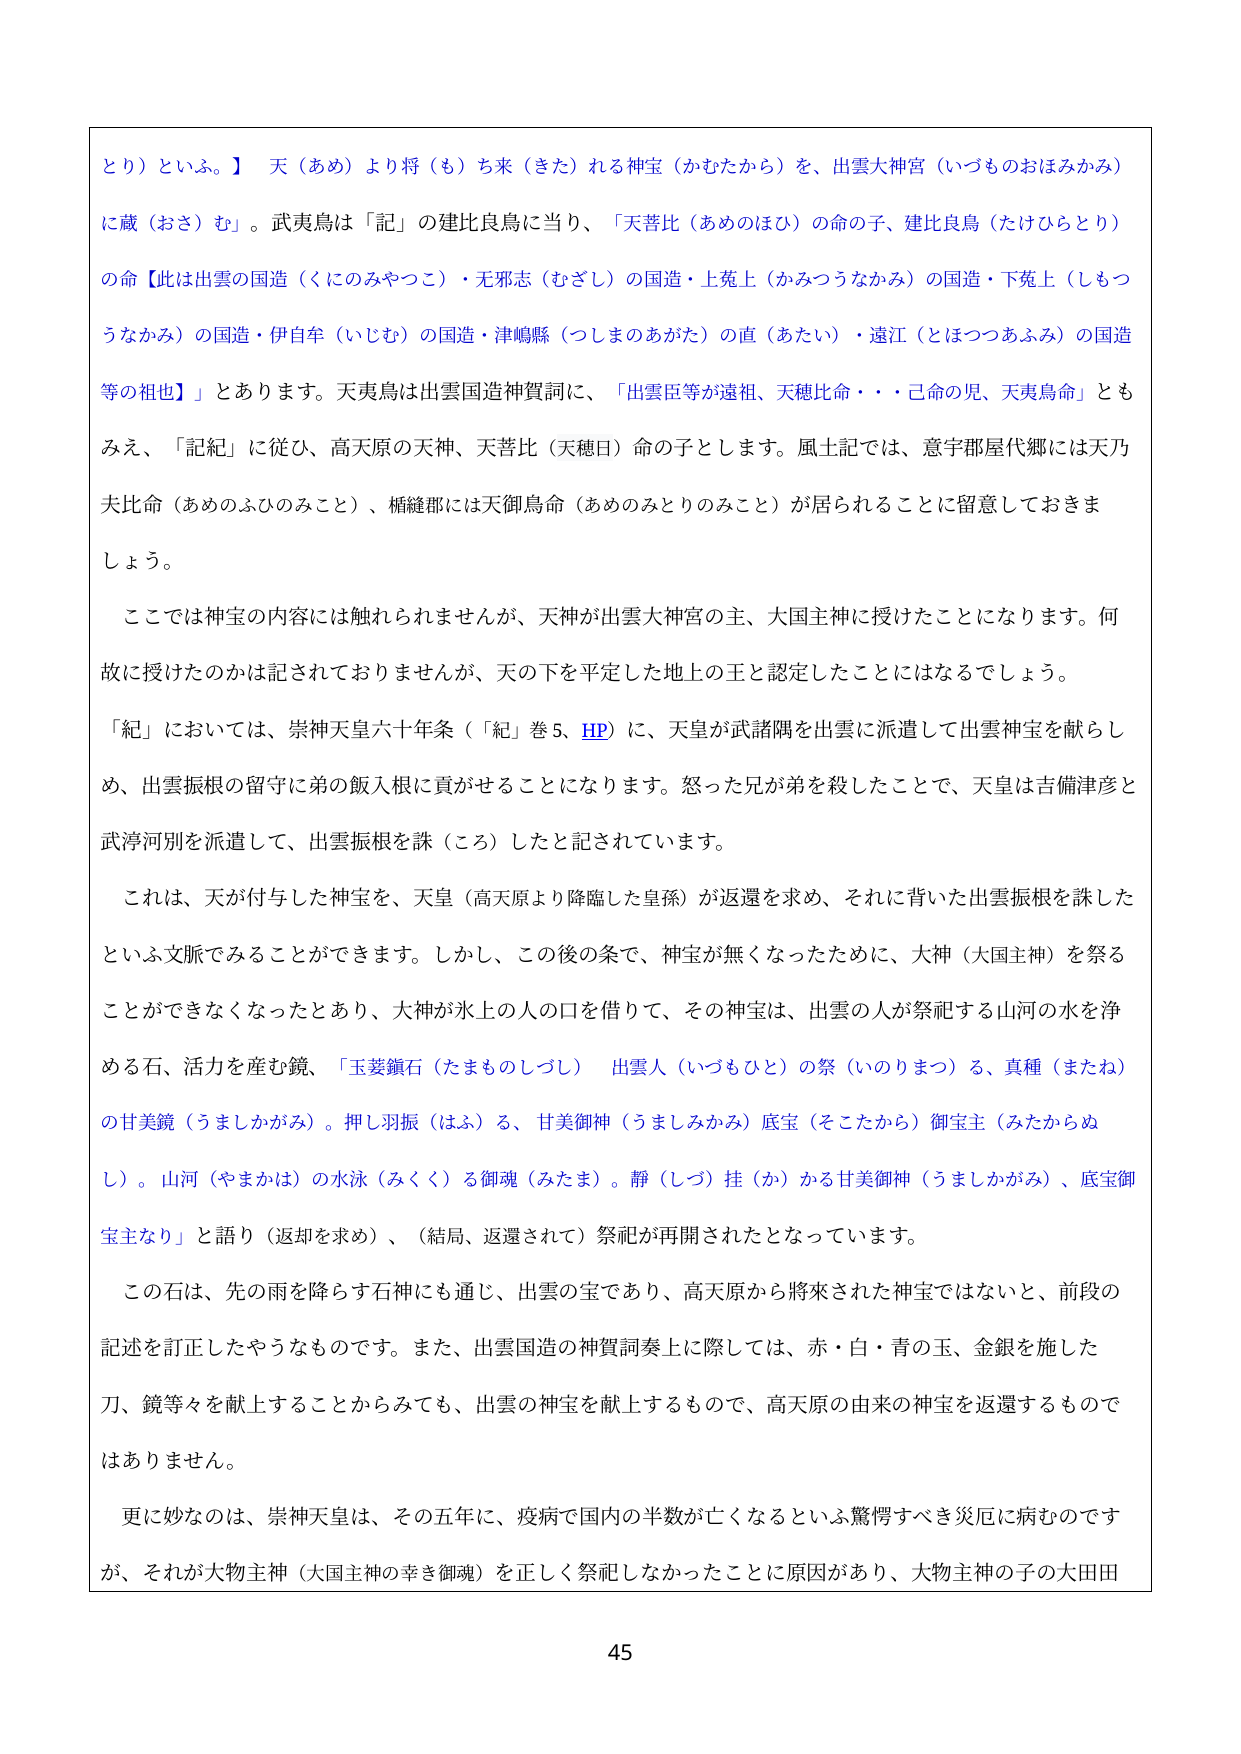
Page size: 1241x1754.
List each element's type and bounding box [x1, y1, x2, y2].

table_header [90, 128, 1151, 1591]
